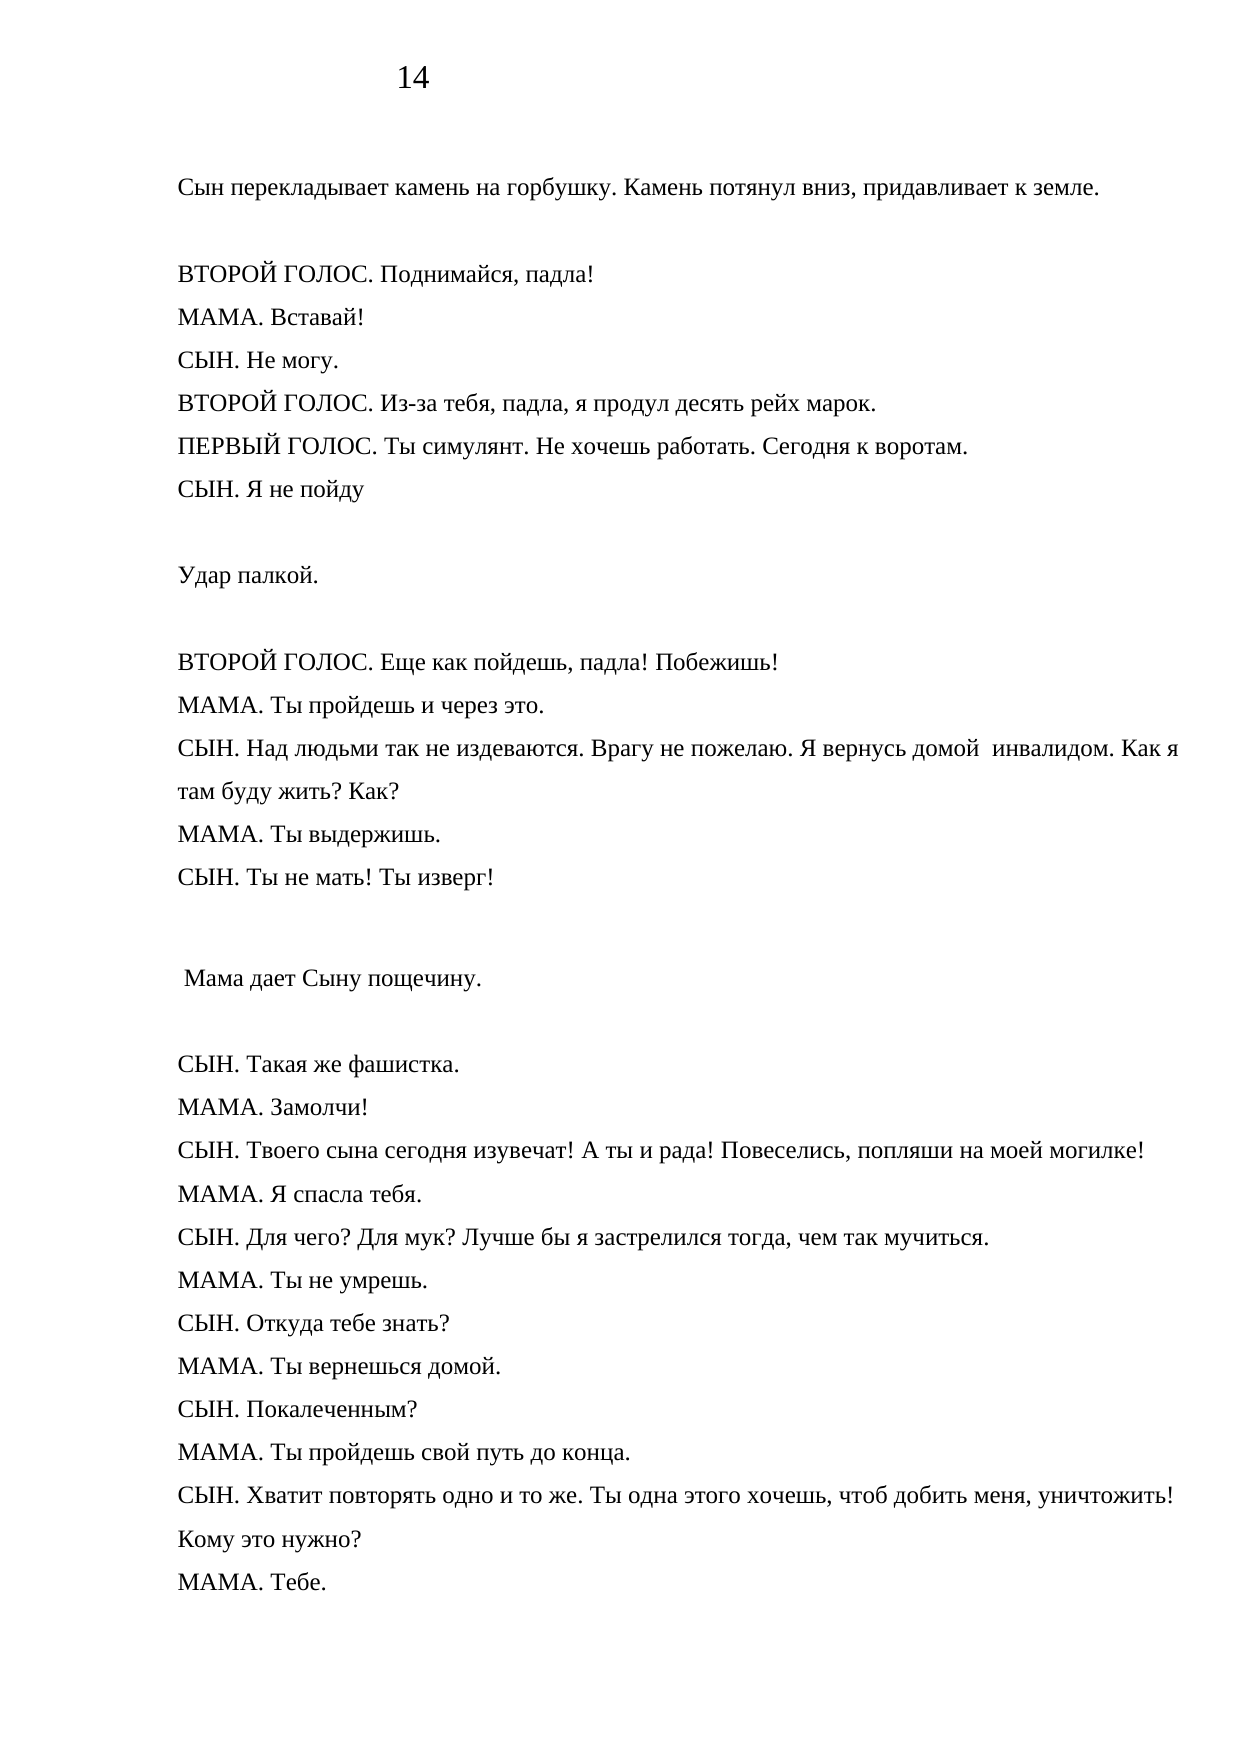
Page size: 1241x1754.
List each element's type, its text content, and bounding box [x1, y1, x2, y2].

text СЫН. Ты не мать! Ты изверг! [177, 862, 1181, 891]
text Мама дает Сыну пощечину. [177, 963, 1181, 992]
text ПЕРВЫЙ ГОЛОС. Ты симулянт. Не хочешь работать. Сегодня к воротам. [177, 431, 1181, 460]
text СЫН. Не могу. [177, 345, 1181, 374]
text ВТОРОЙ ГОЛОС. Поднимайся, падла! [177, 259, 1181, 287]
text Удар палкой. [177, 561, 1181, 589]
text МАМА. Вставай! [177, 302, 1181, 331]
text СЫН. Я не пойду [177, 474, 1181, 503]
text СЫН. Хватит повторять одно и то же. Ты одна этого хочешь, чтоб добить меня, уничтожить! Кому это нужно? [177, 1481, 1181, 1552]
text Сын перекладывает камень на горбушку. Камень потянул вниз, придавливает к земле. [177, 172, 1181, 201]
text МАМА. Я спасла тебя. [177, 1179, 1181, 1207]
text МАМА. Ты вернешься домой. [177, 1351, 1181, 1380]
text СЫН. Твоего сына сегодня изувечат! А ты и рада! Повеселись, попляши на моей могилке! [177, 1136, 1181, 1164]
text МАМА. Ты пройдешь свой путь до конца. [177, 1437, 1181, 1466]
text МАМА. Тебе. [177, 1567, 1181, 1596]
text СЫН. Покалеченным? [177, 1394, 1181, 1423]
text МАМА. Ты пройдешь и через это. [177, 690, 1181, 719]
text МАМА. Ты не умрешь. [177, 1265, 1181, 1294]
text МАМА. Ты выдержишь. [177, 819, 1181, 848]
text СЫН. Откуда тебе знать? [177, 1308, 1181, 1337]
text СЫН. Над людьми так не издеваются. Врагу не пожелаю. Я вернусь домой инвалидом. Как я там буду жить? Как? [177, 733, 1181, 805]
text СЫН. Такая же фашистка. [177, 1049, 1181, 1078]
text ВТОРОЙ ГОЛОС. Из-за тебя, падла, я продул десять рейх марок. [177, 388, 1181, 417]
text СЫН. Для чего? Для мук? Лучше бы я застрелился тогда, чем так мучиться. [177, 1222, 1181, 1251]
text ВТОРОЙ ГОЛОС. Еще как пойдешь, падла! Побежишь! [177, 647, 1181, 676]
text МАМА. Замолчи! [177, 1092, 1181, 1121]
